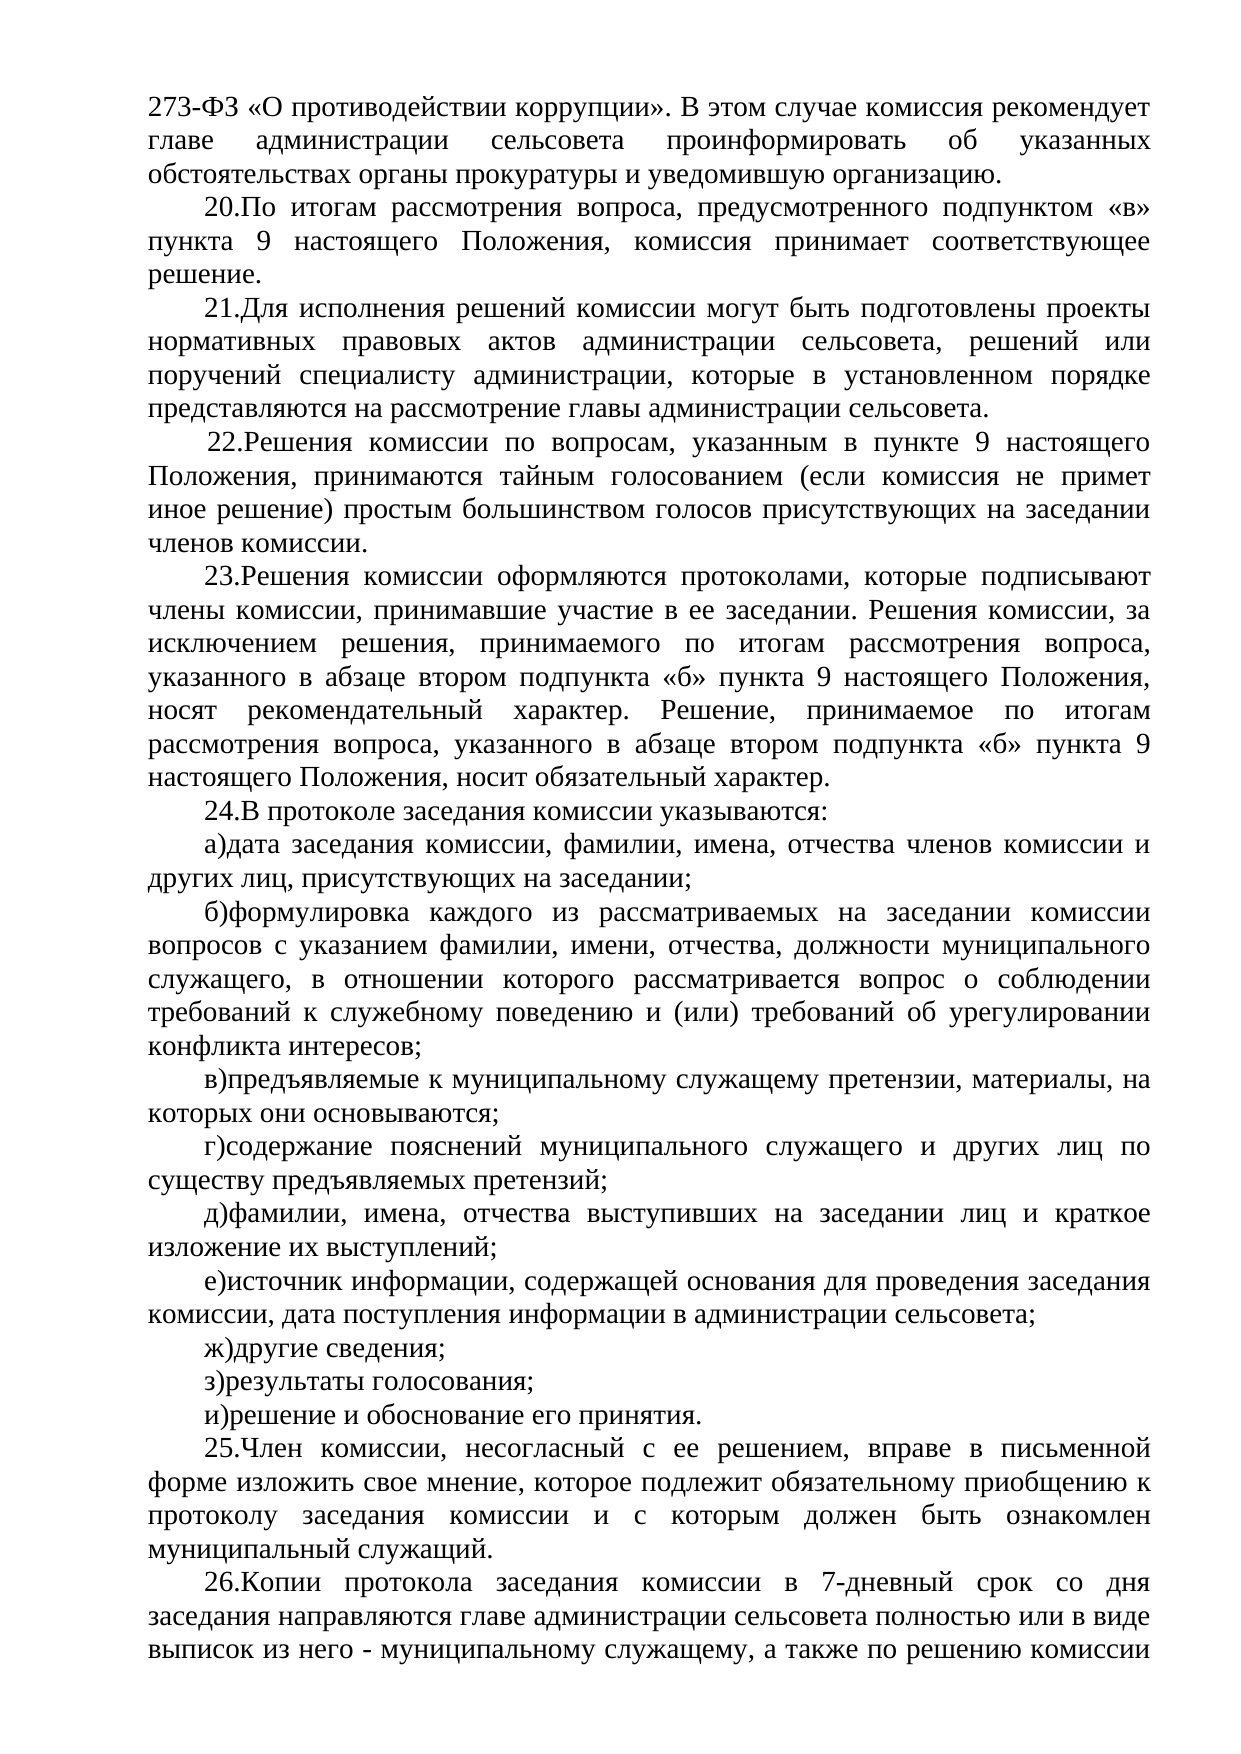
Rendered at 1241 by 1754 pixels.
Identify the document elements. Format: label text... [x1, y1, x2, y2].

text б)формулировка каждого из рассматриваемых на заседании комиссии вопросов с указанием фамилии, имени, отчества, должности муниципального служащего, в отношении которого рассматривается вопрос о соблюдении требований к служебному поведению и (или) требований об урегулировании конфликта интересов; [148, 894, 1152, 1061]
text 23.Решения комиссии оформляются протоколами, которые подписывают члены комиссии, принимавшие участие в ее заседании. Решения комиссии, за исключением решения, принимаемого по итогам рассмотрения вопроса, указанного в абзаце втором подпункта «б» пункта 9 настоящего Положения, носят рекомендательный характер. Решение, принимаемое по итогам рассмотрения вопроса, указанного в абзаце втором подпункта «б» пункта 9 настоящего Положения, носит обязательный характер. [148, 558, 1152, 793]
text а)дата заседания комиссии, фамилии, имена, отчества членов комиссии и других лиц, присутствующих на заседании; [148, 827, 1152, 894]
text ж)другие сведения; [148, 1330, 1152, 1363]
text е)источник информации, содержащей основания для проведения заседания комиссии, дата поступления информации в администрации сельсовета; [148, 1263, 1152, 1330]
text в)предъявляемые к муниципальному служащему претензии, материалы, на которых они основываются; [148, 1061, 1152, 1128]
text г)содержание пояснений муниципального служащего и других лиц по существу предъявляемых претензий; [148, 1128, 1152, 1196]
text 25.Член комиссии, несогласный с ее решением, вправе в письменной форме изложить свое мнение, которое подлежит обязательному приобщению к протоколу заседания комиссии и с которым должен быть ознакомлен муниципальный служащий. [148, 1430, 1152, 1564]
text 20.По итогам рассмотрения вопроса, предусмотренного подпунктом «в» пункта 9 настоящего Положения, комиссия принимает соответствующее решение. [148, 189, 1152, 290]
text 21.Для исполнения решений комиссии могут быть подготовлены проекты нормативных правовых актов администрации сельсовета, решений или поручений специалисту администрации, которые в установленном порядке представляются на рассмотрение главы администрации сельсовета. [148, 290, 1152, 424]
text д)фамилии, имена, отчества выступивших на заседании лиц и краткое изложение их выступлений; [148, 1196, 1152, 1263]
text з)результаты голосования; [148, 1363, 1152, 1397]
text 22.Решения комиссии по вопросам, указанным в пункте 9 настоящего Положения, принимаются тайным голосованием (если комиссия не примет иное решение) простым большинством голосов присутствующих на заседании членов комиссии. [148, 424, 1152, 558]
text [148, 89, 1152, 189]
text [148, 1564, 1152, 1665]
text 24.В протоколе заседания комиссии указываются: [148, 793, 1152, 827]
text и)решение и обоснование его принятия. [148, 1397, 1152, 1430]
